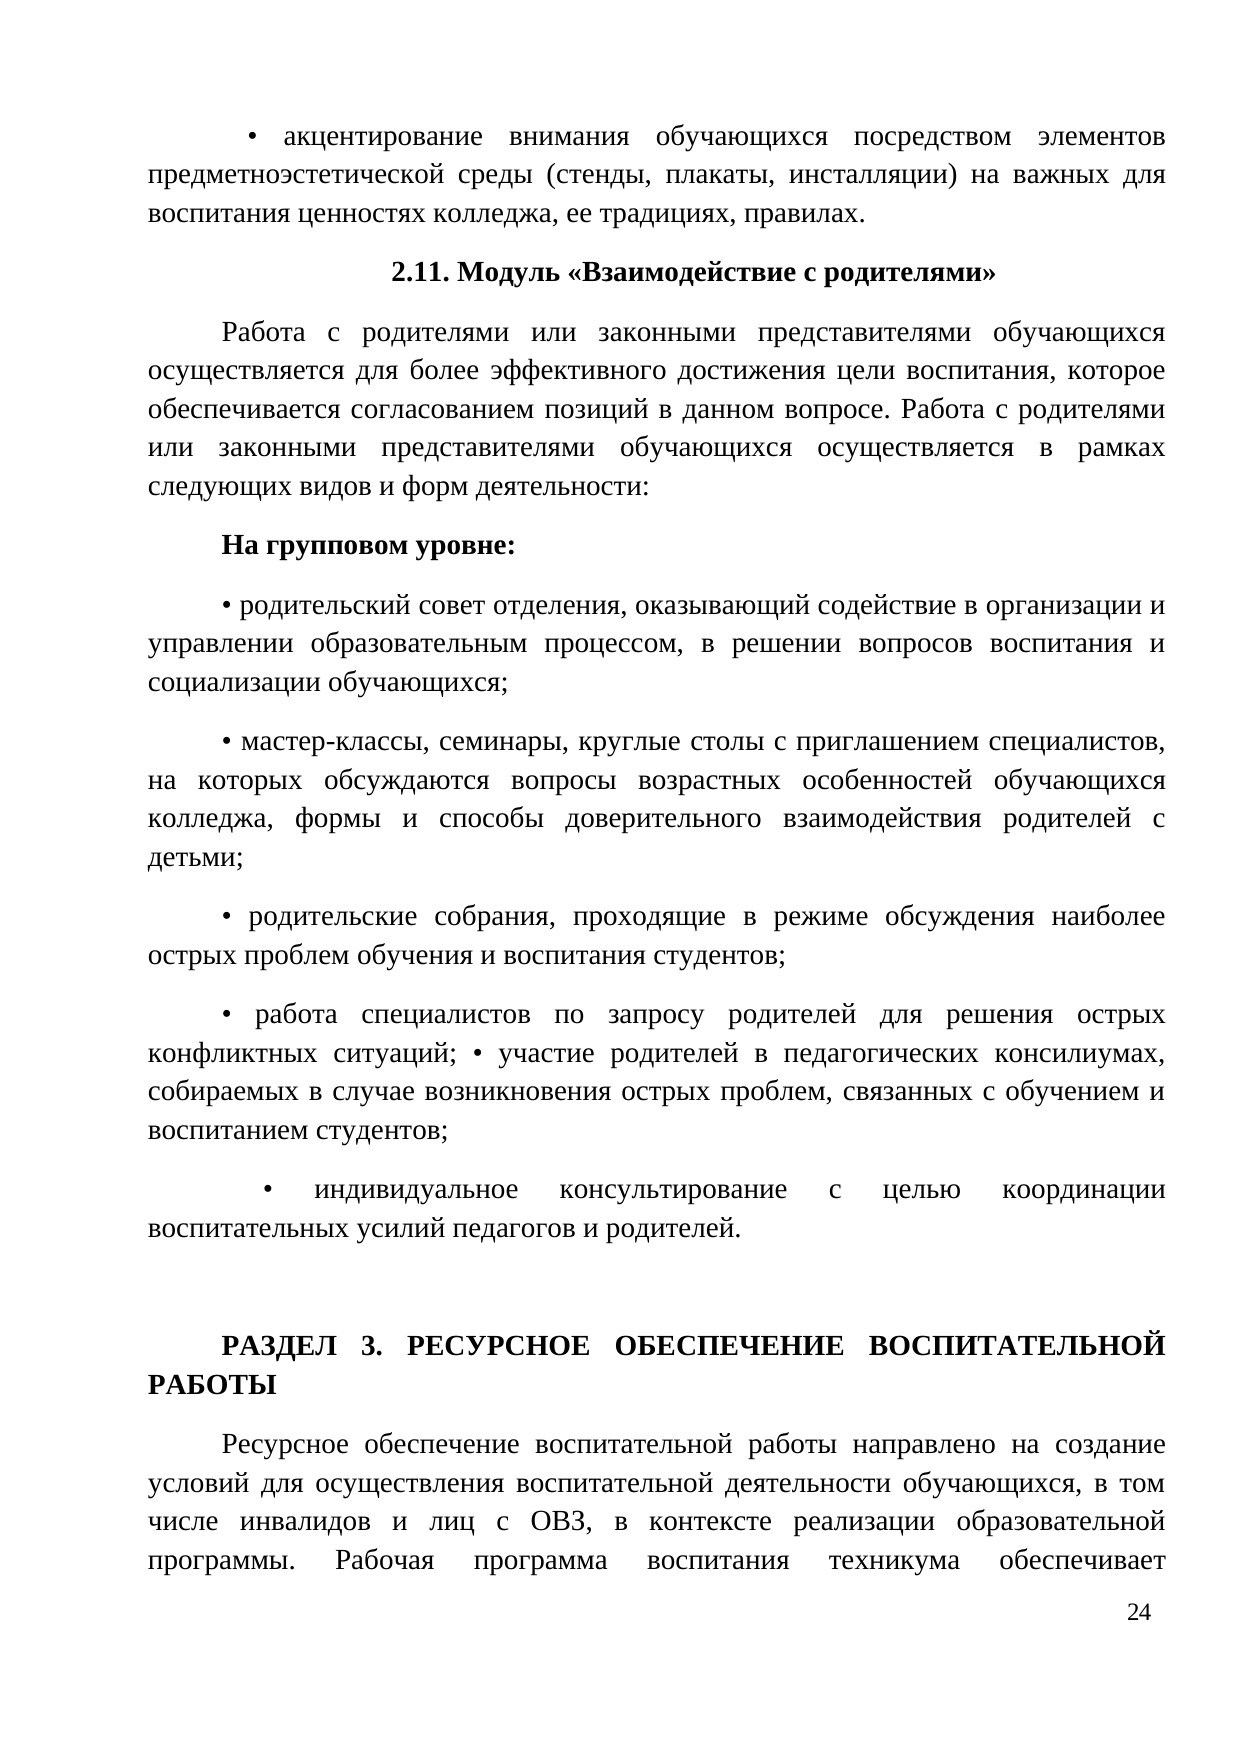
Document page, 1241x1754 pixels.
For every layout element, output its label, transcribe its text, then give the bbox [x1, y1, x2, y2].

text Работа с родителями или законными представителями обучающихся осуществляется для более эффективного достижения цели воспитания, которое обеспечивается согласованием позиций в данном вопросе. Работа с родителями или законными представителями обучающихся осуществляется в рамках следующих видов и форм деятельности: [148, 314, 1167, 502]
text • родительские собрания, проходящие в режиме обсуждения наиболее острых проблем обучения и воспитания студентов; [148, 898, 1167, 970]
text 2.11. Модуль «Взаимодействие с родителями» [148, 254, 1167, 288]
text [148, 1426, 1167, 1576]
text • родительский совет отделения, оказывающий содействие в организации и управлении образовательным процессом, в решении вопросов воспитания и социализации обучающихся; [148, 587, 1167, 697]
text • индивидуальное консультирование c целью координации воспитательных усилий педагогов и родителей. [148, 1171, 1167, 1243]
text РАЗДЕЛ 3. РЕСУРСНОЕ ОБЕСПЕЧЕНИЕ ВОСПИТАТЕЛЬНОЙ РАБОТЫ [148, 1328, 1167, 1401]
text • работа специалистов по запросу родителей для решения острых конфликтных ситуаций; • участие родителей в педагогических консилиумах, собираемых в случае возникновения острых проблем, связанных с обучением и воспитанием студентов; [148, 996, 1167, 1145]
text • мастер-классы, семинары, круглые столы с приглашением специалистов, на которых обсуждаются вопросы возрастных особенностей обучающихся колледжа, формы и способы доверительного взаимодействия родителей с детьми; [148, 723, 1167, 872]
text • акцентирование внимания обучающихся посредством элементов предметноэстетической среды (стенды, плакаты, инсталляции) на важных для воспитания ценностях колледжа, ее традициях, правилах. [148, 118, 1167, 229]
text На групповом уровне: [148, 527, 1167, 561]
